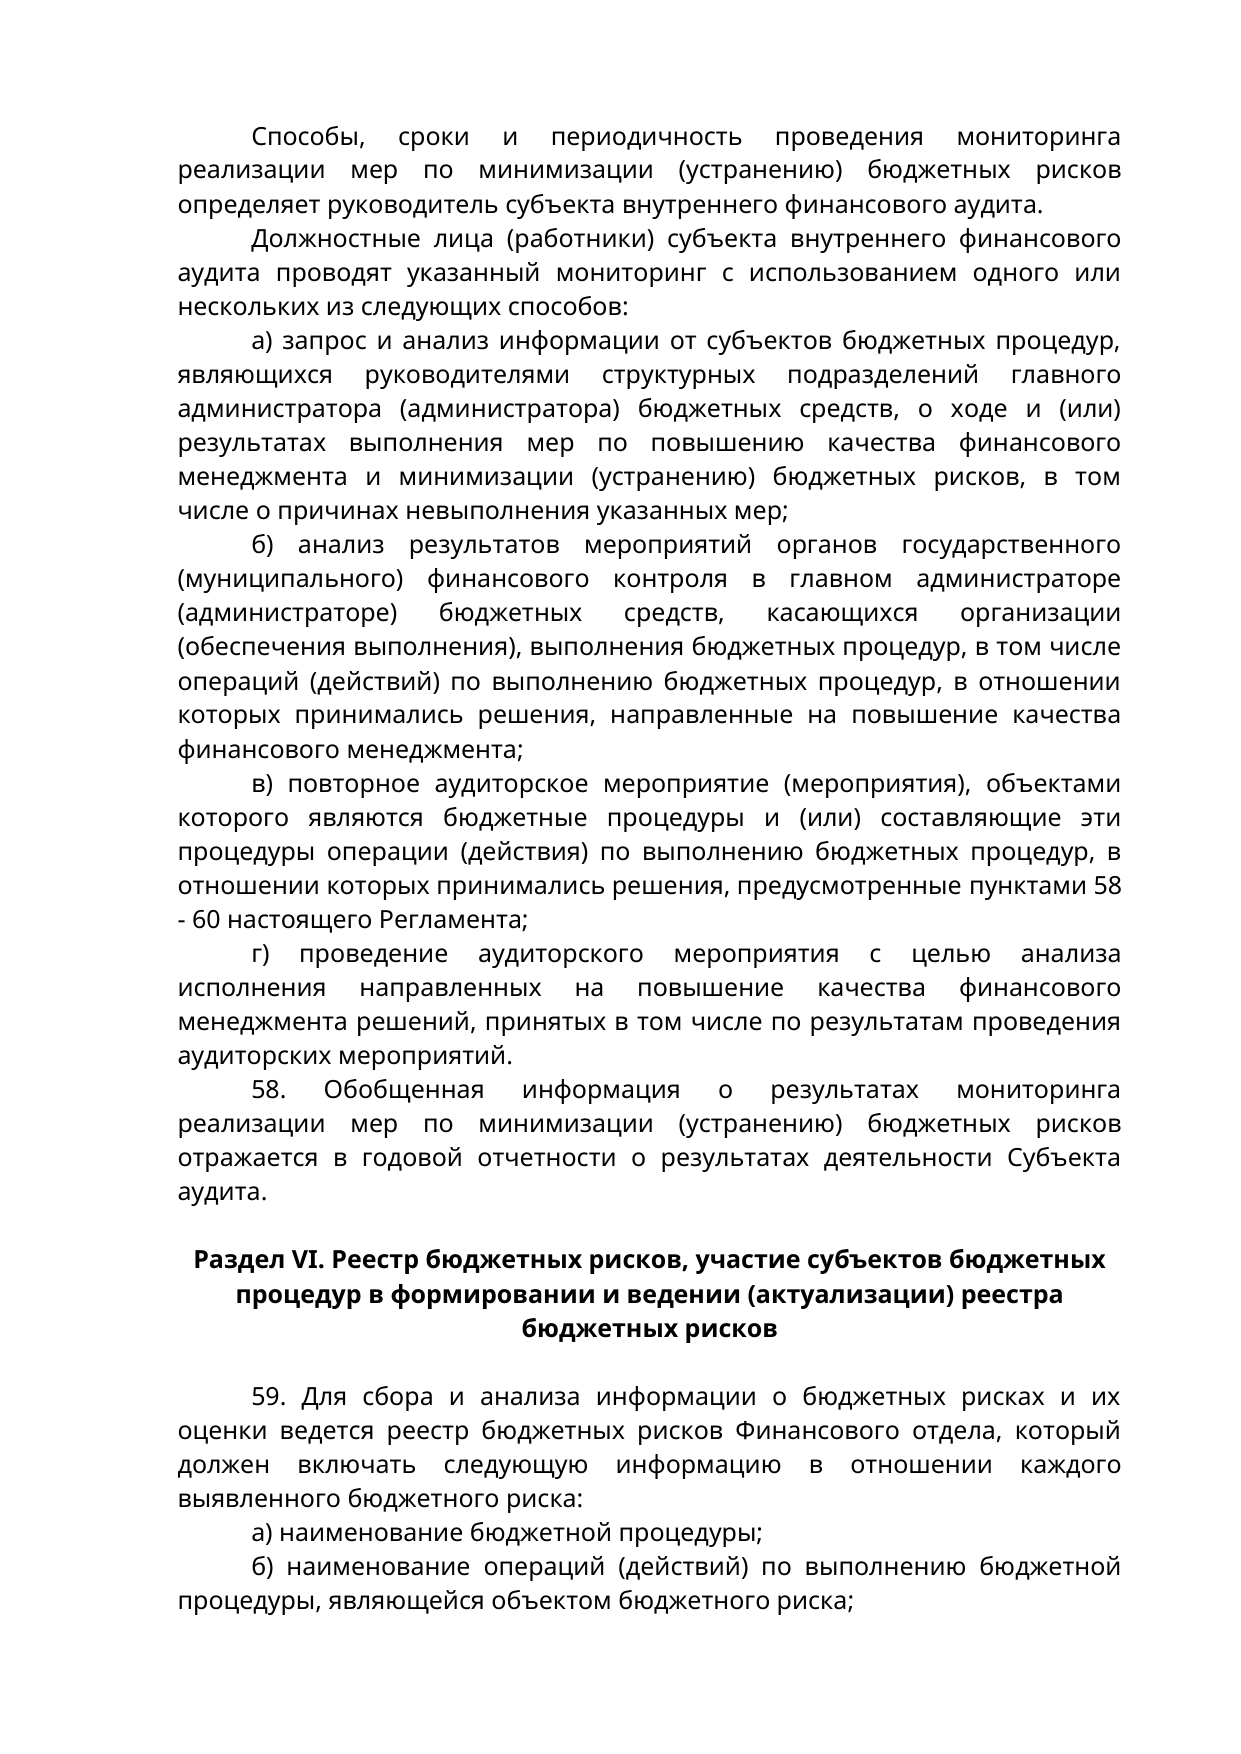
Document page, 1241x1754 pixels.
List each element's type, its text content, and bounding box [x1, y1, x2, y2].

text а) запрос и анализ информации от субъектов бюджетных процедур, являющихся руководителями структурных подразделений главного администратора (администратора) бюджетных средств, о ходе и (или) результатах выполнения мер по повышению качества финансового менеджмента и минимизации (устранению) бюджетных рисков, в том числе о причинах невыполнения указанных мер; [177, 322, 1122, 527]
text 59. Для сбора и анализа информации о бюджетных рисках и их оценки ведется реестр бюджетных рисков Финансового отдела, который должен включать следующую информацию в отношении каждого выявленного бюджетного риска: [177, 1378, 1122, 1515]
text б) наименование операций (действий) по выполнению бюджетной процедуры, являющейся объектом бюджетного риска; [177, 1549, 1122, 1617]
title Раздел VI. Реестр бюджетных рисков, участие субъектов бюджетных [177, 1242, 1122, 1276]
text а) наименование бюджетной процедуры; [177, 1515, 1122, 1549]
text б) анализ результатов мероприятий органов государственного (муниципального) финансового контроля в главном администраторе (администраторе) бюджетных средств, касающихся организации (обеспечения выполнения), выполнения бюджетных процедур, в том числе операций (действий) по выполнению бюджетных процедур, в отношении которых принимались решения, направленные на повышение качества финансового менеджмента; [177, 527, 1122, 765]
title бюджетных рисков [177, 1310, 1122, 1344]
title процедур в формировании и ведении (актуализации) реестра [177, 1276, 1122, 1310]
text Должностные лица (работники) субъекта внутреннего финансового аудита проводят указанный мониторинг с использованием одного или нескольких из следующих способов: [177, 220, 1122, 322]
text г) проведение аудиторского мероприятия с целью анализа исполнения направленных на повышение качества финансового менеджмента решений, принятых в том числе по результатам проведения аудиторских мероприятий. [177, 936, 1122, 1072]
text 58. Обобщенная информация о результатах мониторинга реализации мер по минимизации (устранению) бюджетных рисков отражается в годовой отчетности о результатах деятельности Субъекта аудита. [177, 1072, 1122, 1208]
text Способы, сроки и периодичность проведения мониторинга реализации мер по минимизации (устранению) бюджетных рисков определяет руководитель субъекта внутреннего финансового аудита. [177, 118, 1122, 220]
text в) повторное аудиторское мероприятие (мероприятия), объектами которого являются бюджетные процедуры и (или) составляющие эти процедуры операции (действия) по выполнению бюджетных процедур, в отношении которых принимались решения, предусмотренные пунктами 58 - 60 настоящего Регламента; [177, 765, 1122, 936]
